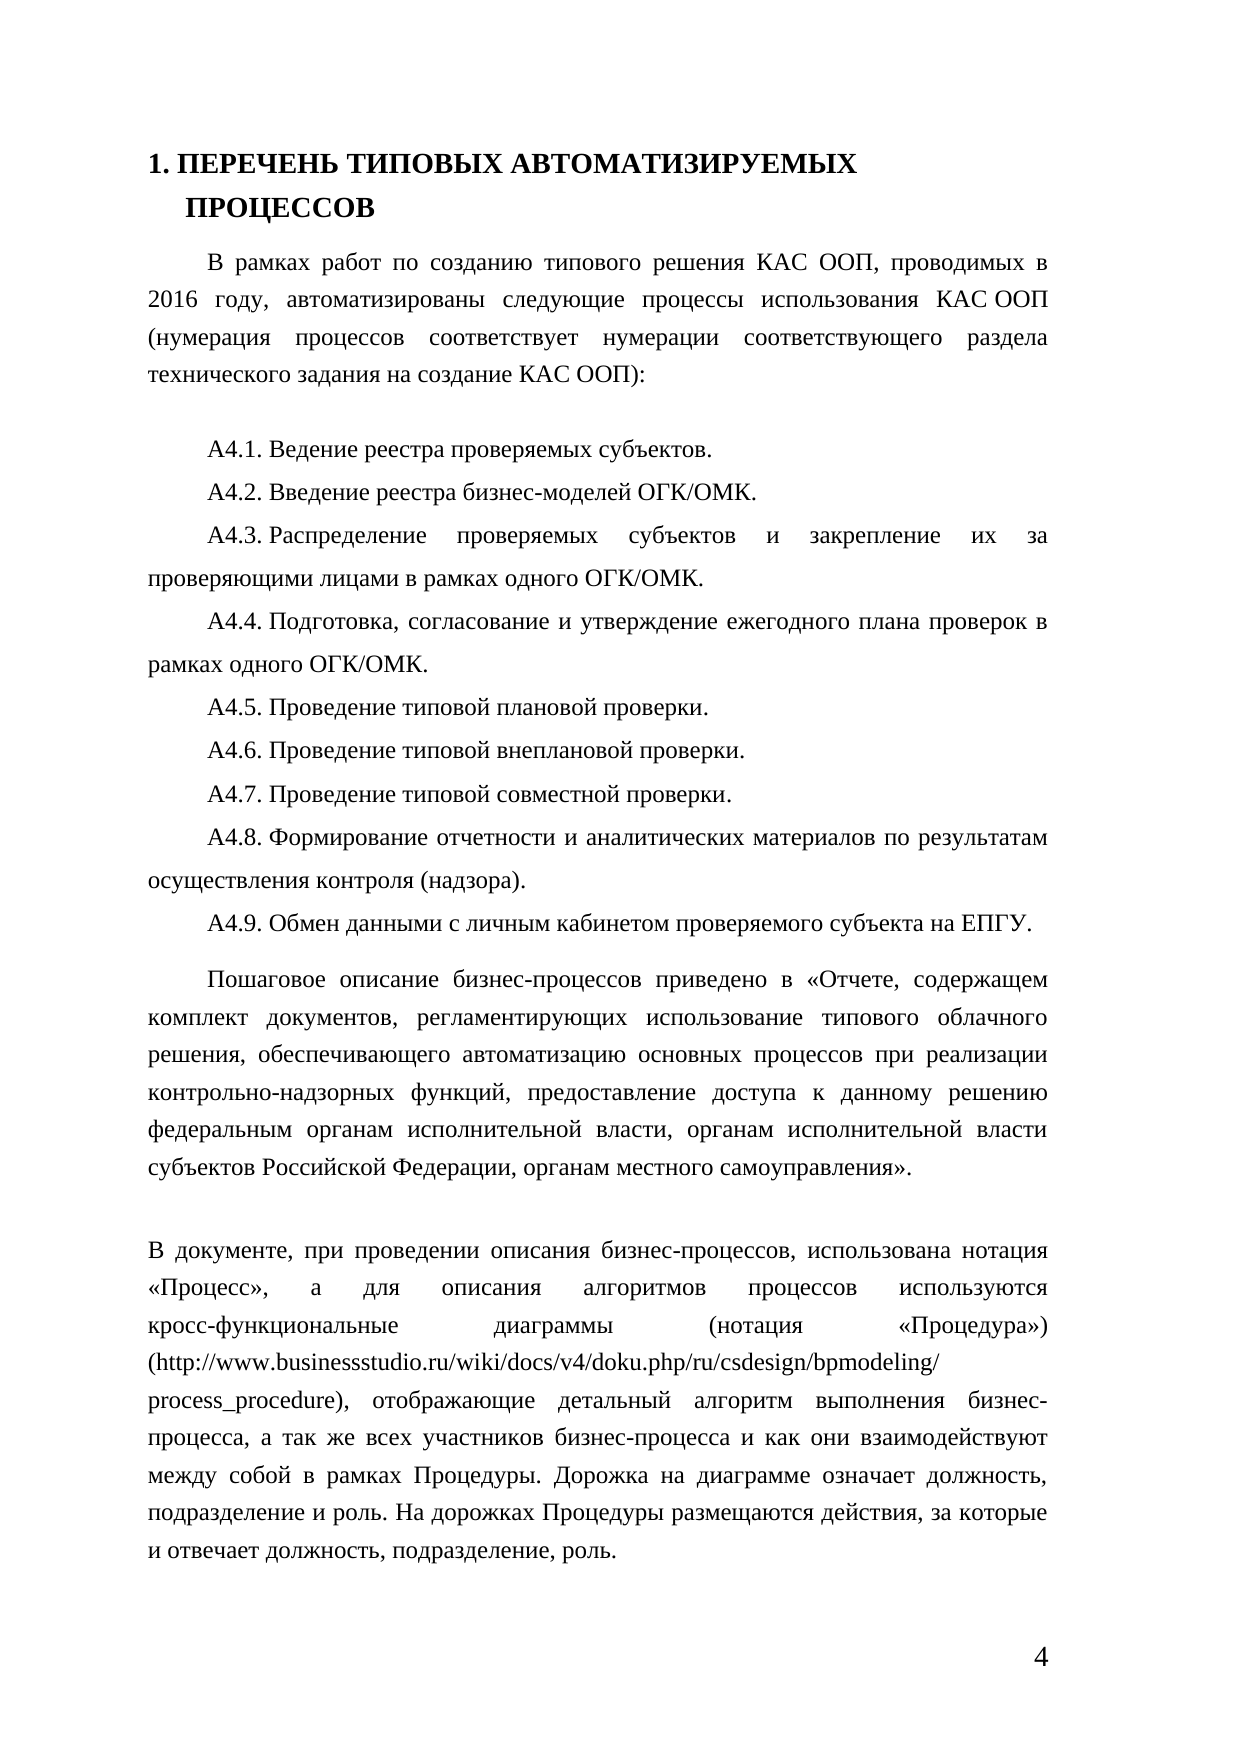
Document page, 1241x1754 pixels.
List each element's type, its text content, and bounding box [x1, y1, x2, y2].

list Проведение типовой внеплановой проверки. [148, 736, 1048, 764]
list Проведение типовой плановой проверки. [148, 692, 1048, 721]
list Подготовка, согласование и утверждение ежегодного плана проверок в рамках одного ОГК/ОМК. [148, 606, 1048, 678]
list Введение реестра бизнес-моделей ОГК/ОМК. [148, 477, 1048, 506]
list Ведение реестра проверяемых субъектов. [148, 434, 1048, 462]
list Проведение типовой совместной проверки. [148, 779, 1048, 807]
list Распределение проверяемых субъектов и закрепление их за проверяющими лицами в рамках одного ОГК/ОМК. [148, 520, 1048, 592]
text В рамках работ по созданию типового решения КАС ООП, проводимых в 2016 году, автоматизированы следующие процессы использования КАС ООП (нумерация процессов соответствует нумерации соответствующего раздела технического задания на создание КАС ООП): [148, 240, 1048, 390]
list Формирование отчетности и аналитических материалов по результатам осуществления контроля (надзора). [148, 822, 1048, 894]
subtitle Перечень типовых автоматизируемых процессов [148, 147, 1048, 224]
text В документе, при проведении описания бизнес-процессов, использована нотация «Процесс», а для описания алгоритмов процессов используются кросс-функциональные диаграммы (нотация «Процедура») (http://www.businessstudio.ru/wiki/docs/v4/doku.php/ru/csdesign/bpmodeling/process_procedure), отображающие детальный алгоритм выполнения бизнес-процесса, а так же всех участников бизнес-процесса и как они взаимодействуют между собой в рамках Процедуры. Дорожка на диаграмме означает должность, подразделение и роль. На дорожках Процедуры размещаются действия, за которые и отвечает должность, подразделение, роль. [148, 1226, 1048, 1564]
text Пошаговое описание бизнес-процессов приведено в «Отчете, содержащем комплект документов, регламентирующих использование типового облачного решения, обеспечивающего автоматизацию основных процессов при реализации контрольно-надзорных функций, предоставление доступа к данному решению федеральным органам исполнительной власти, органам исполнительной власти субъектов Российской Федерации, органам местного самоуправления». [148, 957, 1048, 1182]
list Обмен данными с личным кабинетом проверяемого субъекта на ЕПГУ. [148, 908, 1048, 937]
